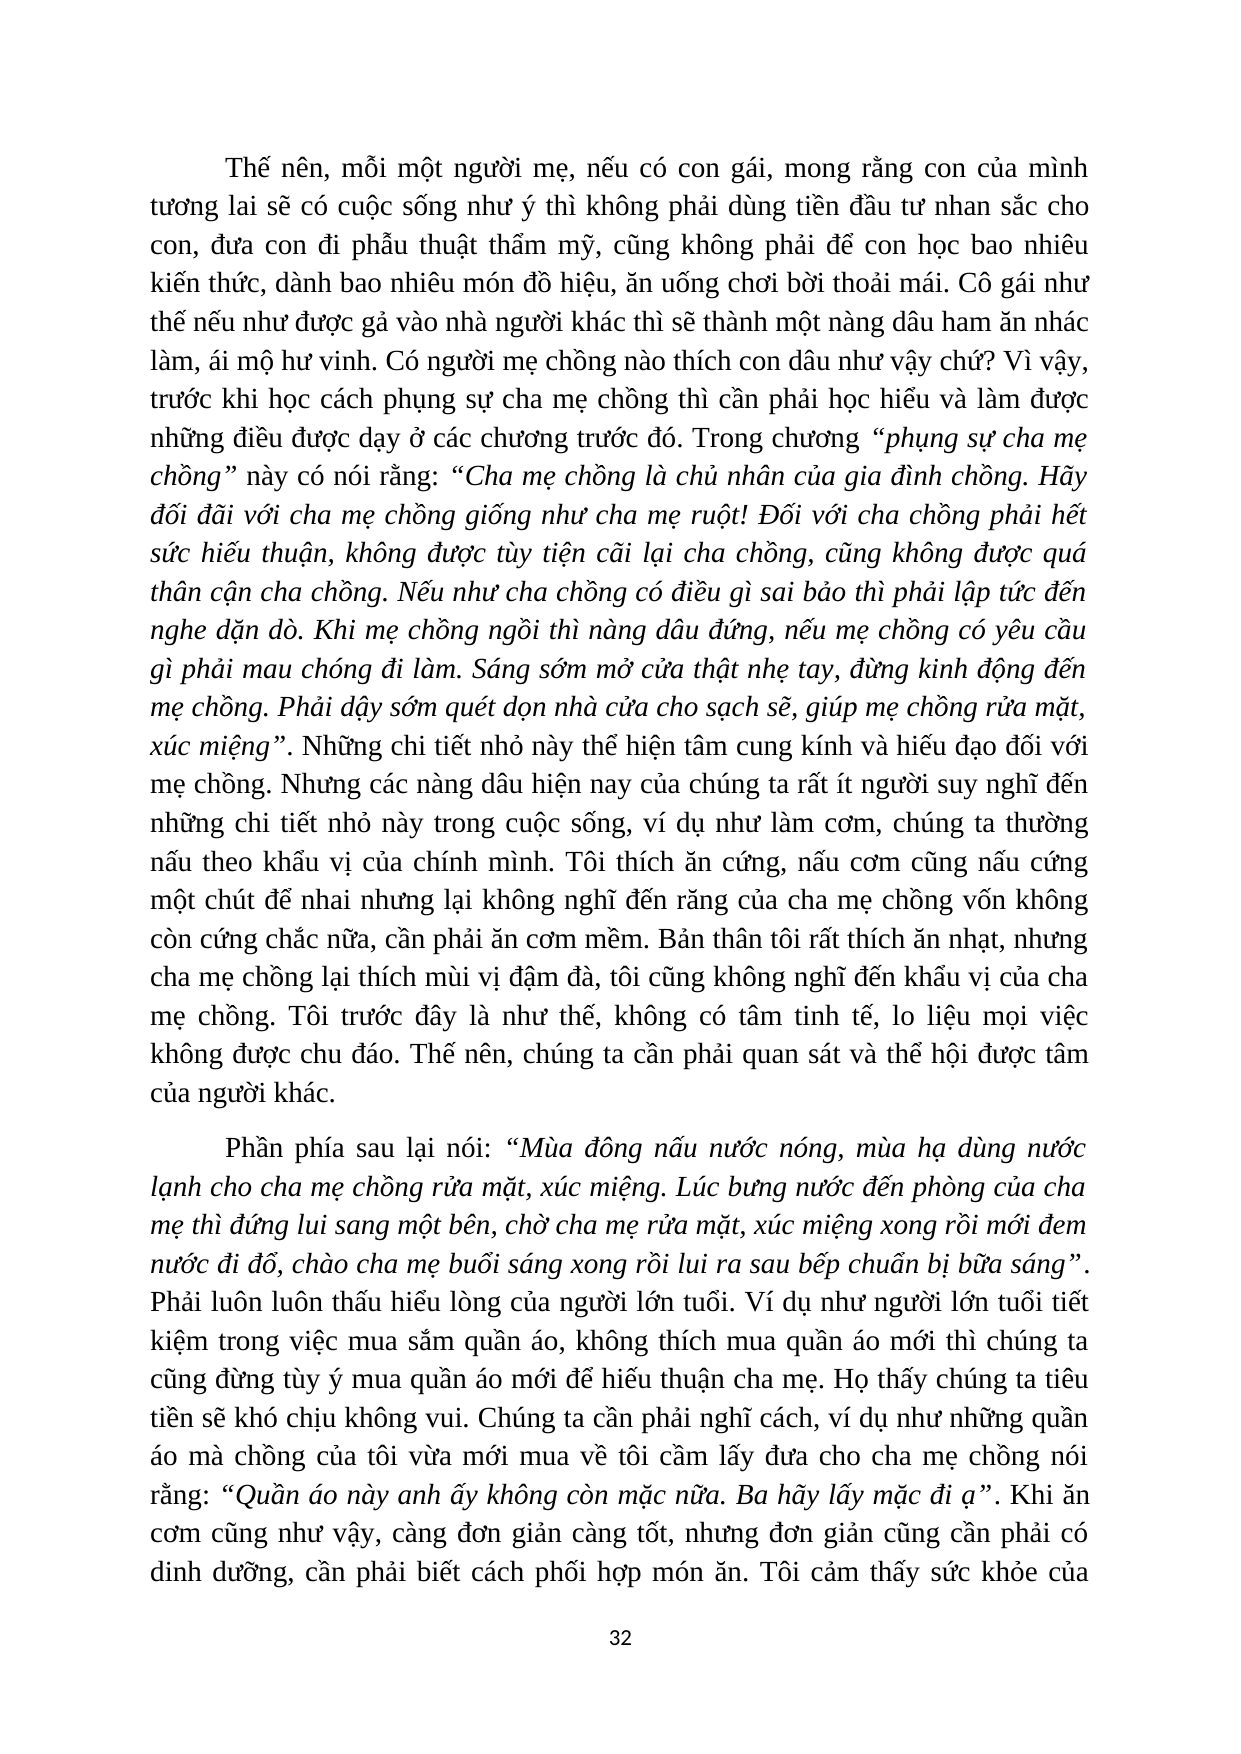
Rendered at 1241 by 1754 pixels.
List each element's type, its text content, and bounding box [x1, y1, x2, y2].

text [150, 1130, 1090, 1588]
text Thế nên, mỗi một người mẹ, nếu có con gái, mong rằng con của mình tương lai sẽ có cuộc sống như ý thì không phải dùng tiền đầu tư nhan sắc cho con, đưa con đi phẫu thuật thẩm mỹ, cũng không phải để con học bao nhiêu kiến thức, dành bao nhiêu món đồ hiệu, ăn uống chơi bời thoải mái. Cô gái như thế nếu như được gả vào nhà người khác thì sẽ thành một nàng dâu ham ăn nhác làm, ái mộ hư vinh. Có người mẹ chồng nào thích con dâu như vậy chứ? Vì vậy, trước khi học cách phụng sự cha mẹ chồng thì cần phải học hiểu và làm được những điều được dạy ở các chương trước đó. Trong chương “phụng sự cha mẹ chồng” này có nói rằng: “Cha mẹ chồng là chủ nhân của gia đình chồng. Hãy đối đãi với cha mẹ chồng giống như cha mẹ ruột! Đối với cha chồng phải hết sức hiếu thuận, không được tùy tiện cãi lại cha chồng, cũng không được quá thân cận cha chồng. Nếu như cha chồng có điều gì sai bảo thì phải lập tức đến nghe dặn dò. Khi mẹ chồng ngồi thì nàng dâu đứng, nếu mẹ chồng có yêu cầu gì phải mau chóng đi làm. Sáng sớm mở cửa thật nhẹ tay, đừng kinh động đến mẹ chồng. Phải dậy sớm quét dọn nhà cửa cho sạch sẽ, giúp mẹ chồng rửa mặt, xúc miệng”. Những chi tiết nhỏ này thể hiện tâm cung kính và hiếu đạo đối với mẹ chồng. Nhưng các nàng dâu hiện nay của chúng ta rất ít người suy nghĩ đến những chi tiết nhỏ này trong cuộc sống, ví dụ như làm cơm, chúng ta thường nấu theo khẩu vị của chính mình. Tôi thích ăn cứng, nấu cơm cũng nấu cứng một chút để nhai nhưng lại không nghĩ đến răng của cha mẹ chồng vốn không còn cứng chắc nữa, cần phải ăn cơm mềm. Bản thân tôi rất thích ăn nhạt, nhưng cha mẹ chồng lại thích mùi vị đậm đà, tôi cũng không nghĩ đến khẩu vị của cha mẹ chồng. Tôi trước đây là như thế, không có tâm tinh tế, lo liệu mọi việc không được chu đáo. Thế nên, chúng ta cần phải quan sát và thể hội được tâm của người khác. [150, 150, 1090, 1108]
